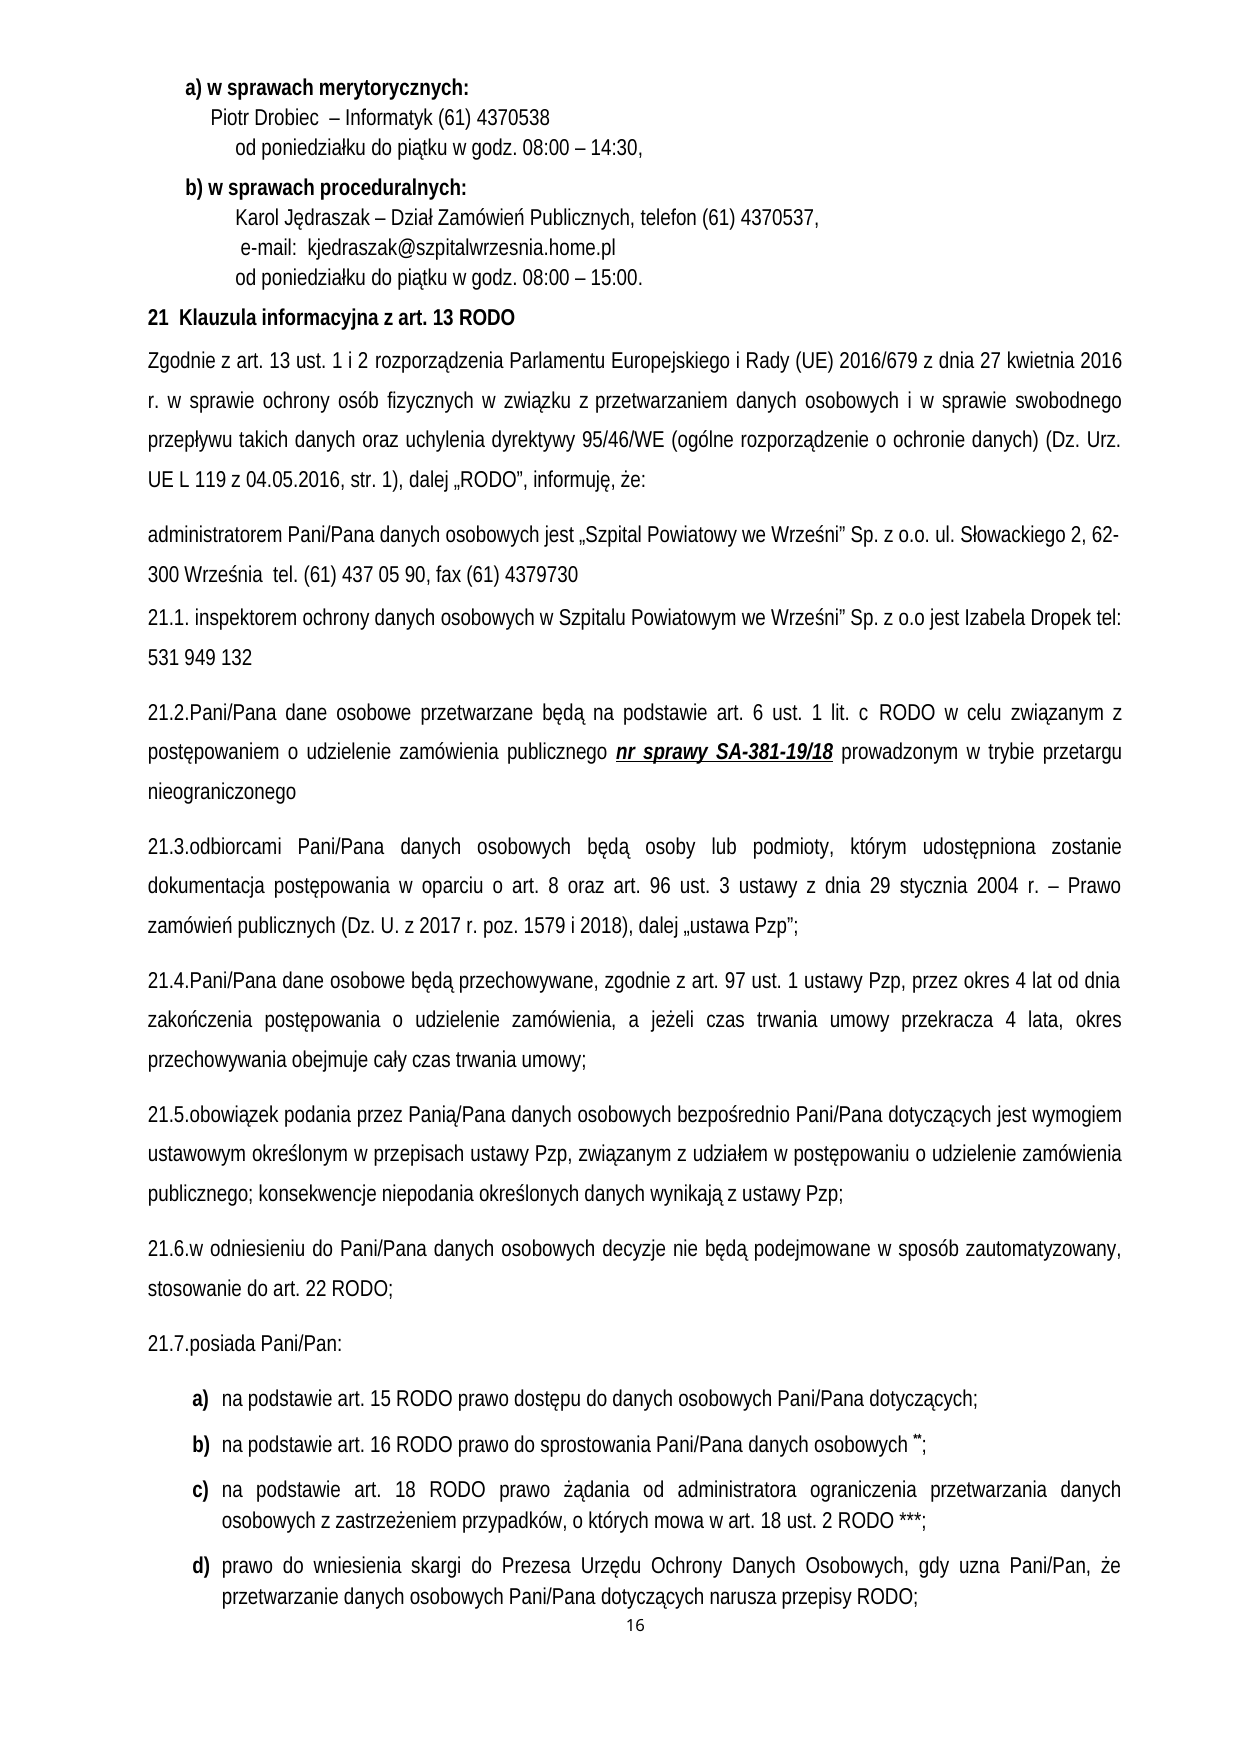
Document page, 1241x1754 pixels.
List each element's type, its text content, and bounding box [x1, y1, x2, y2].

text od poniedziałku do piątku w godz. 08:00 – 15:00. [223, 264, 1122, 291]
list prawo do wniesienia skargi do Prezesa Urzędu Ochrony Danych Osobowych, gdy uzna Pani/Pan, że przetwarzanie danych osobowych Pani/Pana dotyczących narusza przepisy RODO; [192, 1552, 1122, 1609]
text 21.5.obowiązek podania przez Panią/Pana danych osobowych bezpośrednio Pani/Pana dotyczących jest wymogiem ustawowym określonym w przepisach ustawy Pzp, związanym z udziałem w postępowaniu o udzielenie zamówienia publicznego; konsekwencje niepodania określonych danych wynikają z ustawy Pzp; [148, 1101, 1122, 1206]
text a) w sprawach merytorycznych: [173, 74, 1122, 100]
text administratorem Pani/Pana danych osobowych jest „Szpital Powiatowy we Wrześni” Sp. z o.o. ul. Słowackiego 2, 62-300 Września tel. (61) 437 05 90, fax (61) 4379730 [148, 521, 1122, 587]
text e-mail: kjedraszak@szpitalwrzesnia.home.pl [223, 234, 1122, 261]
text 21.1. inspektorem ochrony danych osobowych w Szpitalu Powiatowym we Wrześni” Sp. z o.o jest Izabela Dropek tel: 531 949 132 [148, 604, 1122, 670]
text 21.6.w odniesieniu do Pani/Pana danych osobowych decyzje nie będą podejmowane w sposób zautomatyzowany, stosowanie do art. 22 RODO; [148, 1235, 1122, 1301]
list na podstawie art. 18 RODO prawo żądania od administratora ograniczenia przetwarzania danych osobowych z zastrzeżeniem przypadków, o których mowa w art. 18 ust. 2 RODO ***; [192, 1476, 1122, 1533]
text Karol Jędraszak – Dział Zamówień Publicznych, telefon (61) 4370537, [223, 204, 1122, 230]
text b) w sprawach proceduralnych: [173, 174, 1122, 200]
text 21.4.Pani/Pana dane osobowe będą przechowywane, zgodnie z art. 97 ust. 1 ustawy Pzp, przez okres 4 lat od dnia zakończenia postępowania o udzielenie zamówienia, a jeżeli czas trwania umowy przekracza 4 lata, okres przechowywania obejmuje cały czas trwania umowy; [148, 967, 1122, 1072]
text Piotr Drobiec – Informatyk (61) 4370538 [148, 104, 1122, 130]
text od poniedziałku do piątku w godz. 08:00 – 14:30, [223, 134, 1122, 161]
list na podstawie art. 16 RODO prawo do sprostowania Pani/Pana danych osobowych **; [192, 1431, 1122, 1457]
text 21 Klauzula informacyjna z art. 13 RODO [148, 304, 1122, 330]
text 21.3.odbiorcami Pani/Pana danych osobowych będą osoby lub podmioty, którym udostępniona zostanie dokumentacja postępowania w oparciu o art. 8 oraz art. 96 ust. 3 ustawy z dnia 29 stycznia 2004 r. – Prawo zamówień publicznych (Dz. U. z 2017 r. poz. 1579 i 2018), dalej „ustawa Pzp”; [148, 833, 1122, 938]
text Zgodnie z art. 13 ust. 1 i 2 rozporządzenia Parlamentu Europejskiego i Rady (UE) 2016/679 z dnia 27 kwietnia 2016 r. w sprawie ochrony osób fizycznych w związku z przetwarzaniem danych osobowych i w sprawie swobodnego przepływu takich danych oraz uchylenia dyrektywy 95/46/WE (ogólne rozporządzenie o ochronie danych) (Dz. Urz. UE L 119 z 04.05.2016, str. 1), dalej „RODO”, informuję, że: [148, 347, 1122, 492]
text 21.2.Pani/Pana dane osobowe przetwarzane będą na podstawie art. 6 ust. 1 lit. c RODO w celu związanym z postępowaniem o udzielenie zamówienia publicznego nr sprawy SA-381-19/18 prowadzonym w trybie przetargu nieograniczonego [148, 699, 1122, 804]
list na podstawie art. 15 RODO prawo dostępu do danych osobowych Pani/Pana dotyczących; [192, 1385, 1122, 1411]
text 21.7.posiada Pani/Pan: [148, 1329, 1122, 1356]
